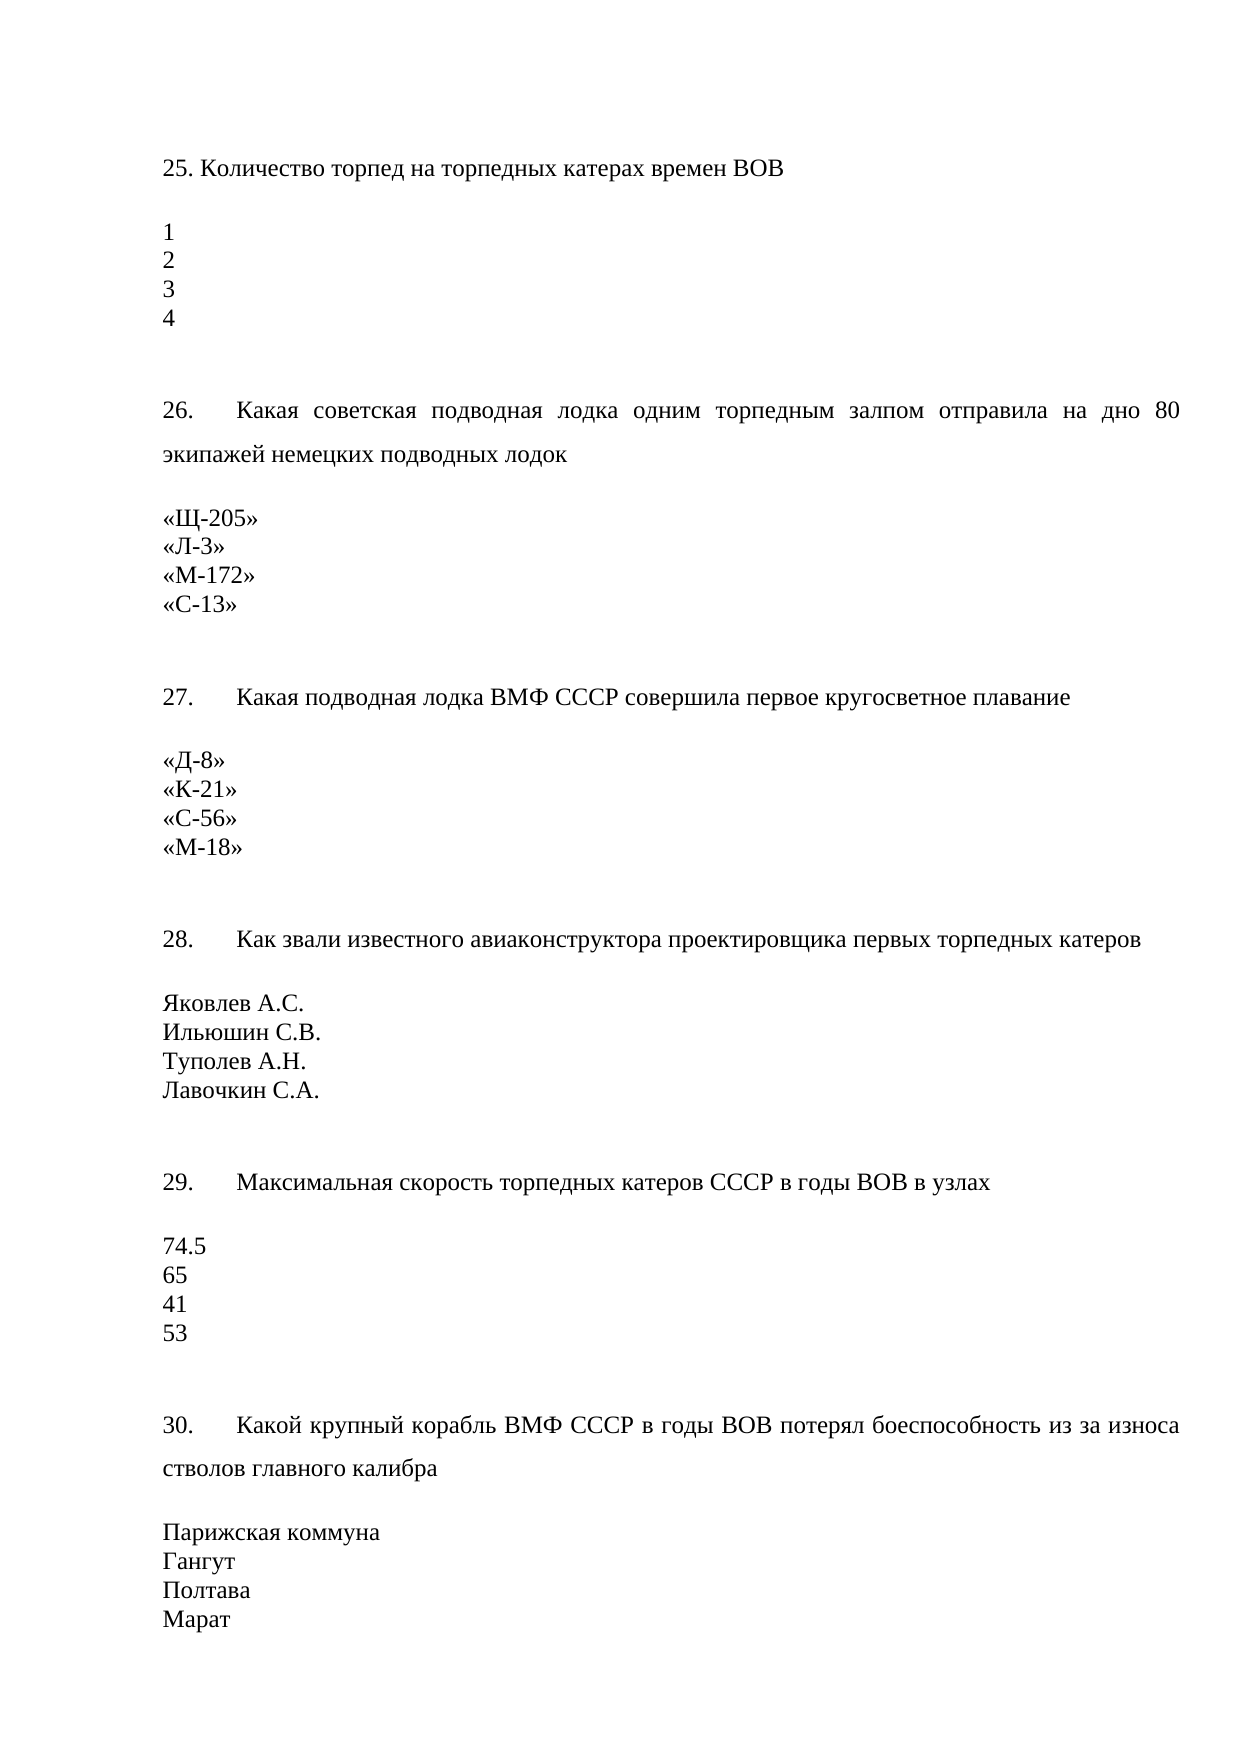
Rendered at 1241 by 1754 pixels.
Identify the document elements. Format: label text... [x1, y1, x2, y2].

text 27. Какая подводная лодка ВМФ СССР совершила первое кругосветное плавание [162, 682, 1181, 710]
text «Д-8» [162, 746, 1181, 774]
text 65 [162, 1260, 1181, 1289]
text 25. Количество торпед на торпедных катерах времен ВОВ [162, 153, 1181, 181]
text 3 [162, 274, 1181, 303]
text 28. Как звали известного авиаконструктора проектировщика первых торпедных катеров [162, 924, 1181, 953]
text 4 [162, 303, 1181, 332]
text Яковлев А.С. [162, 988, 1181, 1017]
text 29. Максимальная скорость торпедных катеров СССР в годы ВОВ в узлах [162, 1167, 1181, 1196]
text 2 [162, 245, 1181, 274]
text Марат [162, 1604, 1181, 1632]
text Парижская коммуна [162, 1517, 1181, 1546]
text Полтава [162, 1575, 1181, 1604]
text «С-56» [162, 803, 1181, 832]
text Лавочкин С.А. [162, 1075, 1181, 1103]
text 41 [162, 1289, 1181, 1318]
text «М-172» [162, 560, 1181, 589]
text 30. Какой крупный корабль ВМФ СССР в годы ВОВ потерял боеспособность из за износа стволов главного калибра [162, 1410, 1181, 1482]
text «С-13» [162, 589, 1181, 618]
text Туполев А.Н. [162, 1046, 1181, 1075]
text 1 [162, 217, 1181, 245]
text «М-18» [162, 832, 1181, 861]
text 74.5 [162, 1231, 1181, 1260]
text «Л-3» [162, 531, 1181, 560]
text «Щ-205» [162, 503, 1181, 531]
text 53 [162, 1318, 1181, 1346]
text Гангут [162, 1546, 1181, 1575]
text 26. Какая советская подводная лодка одним торпедным залпом отправила на дно 80 экипажей немецких подводных лодок [162, 396, 1181, 467]
text «К-21» [162, 774, 1181, 803]
text Ильюшин С.В. [162, 1017, 1181, 1046]
